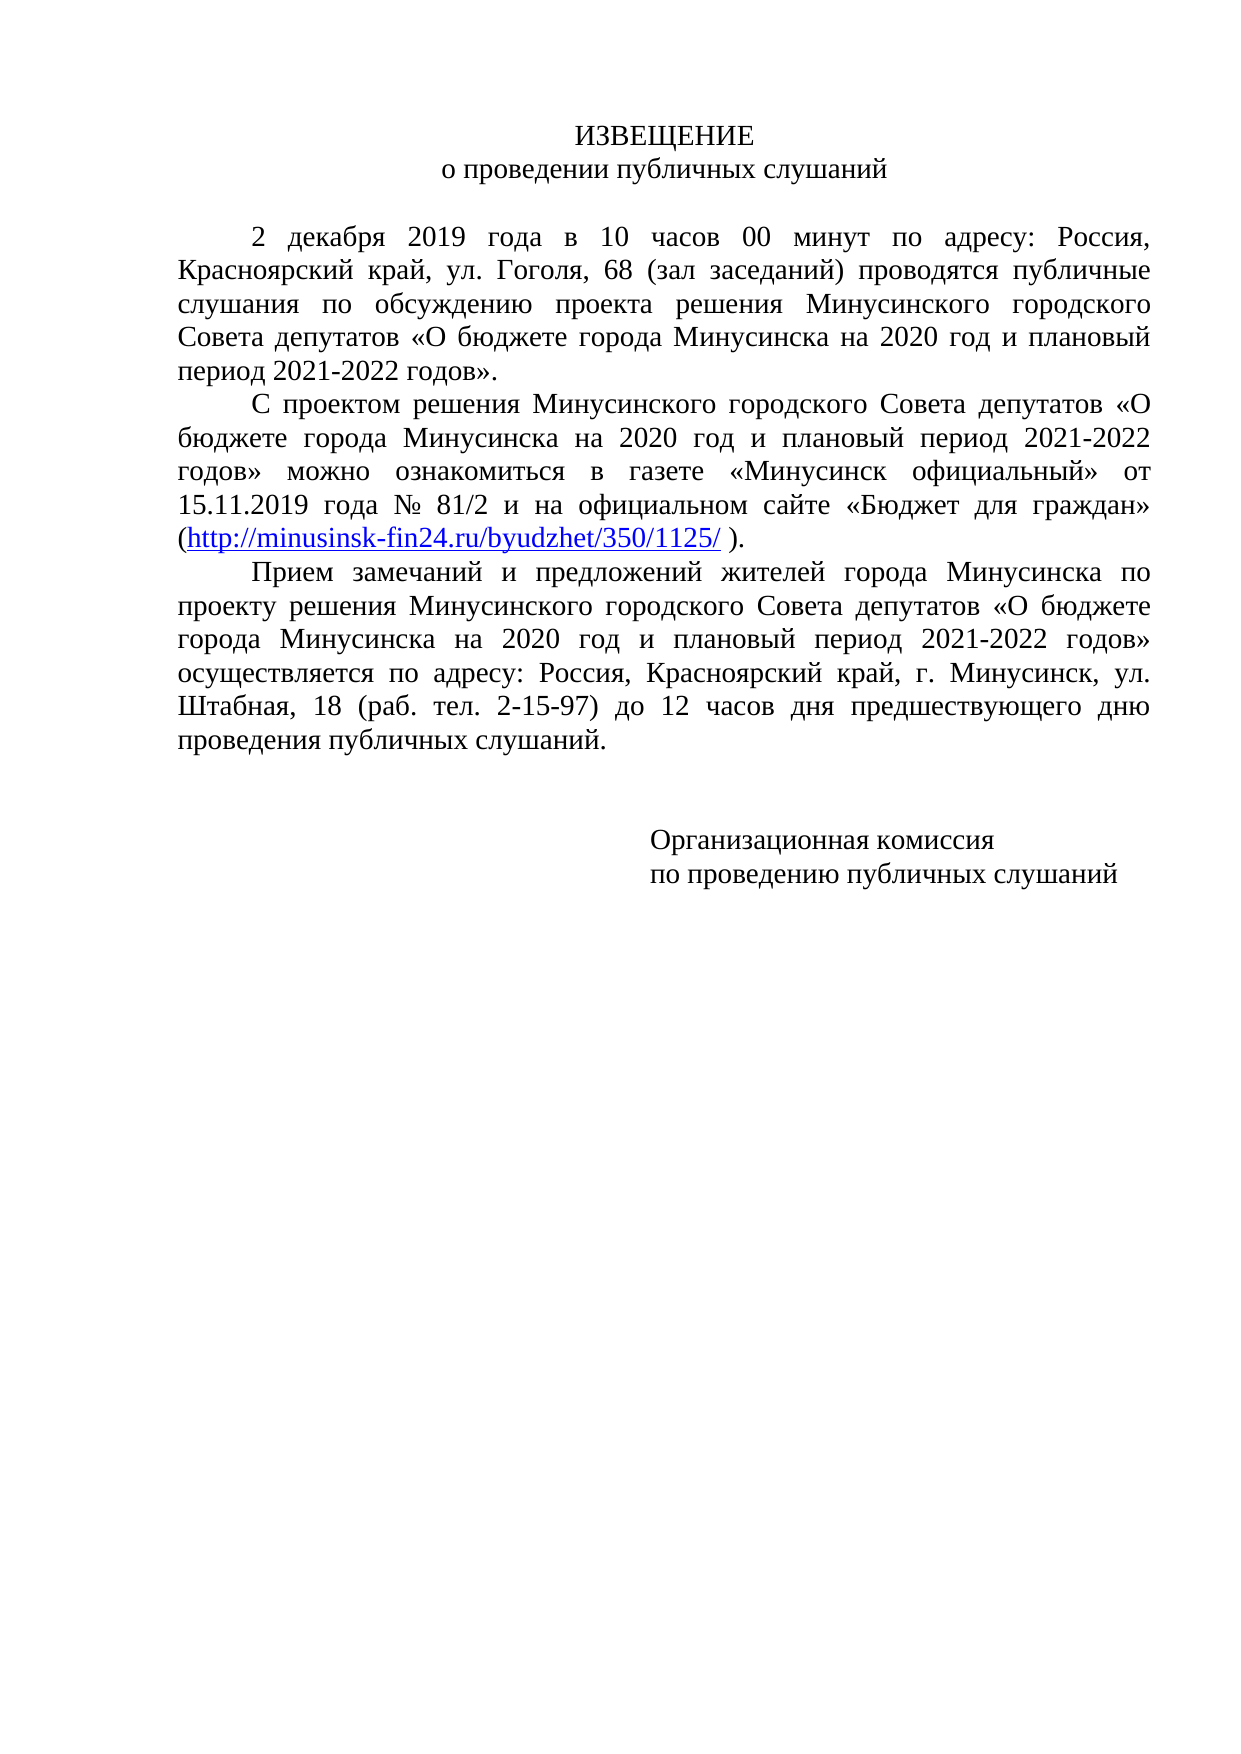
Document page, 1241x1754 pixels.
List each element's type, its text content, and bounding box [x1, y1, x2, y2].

text Прием замечаний и предложений жителей города Минусинска по проекту решения Минусинского городского Совета депутатов «О бюджете города Минусинска на 2020 год и плановый период 2021-2022 годов» осуществляется по адресу: Россия, Красноярский край, г. Минусинск, ул. Штабная, 18 (раб. тел. 2-15-97) до 12 часов дня предшествующего дню проведения публичных слушаний. [177, 554, 1152, 755]
text о проведении публичных слушаний [177, 152, 1152, 185]
text 2 декабря 2019 года в 10 часов 00 минут по адресу: Россия, Красноярский край, ул. Гоголя, 68 (зал заседаний) проводятся публичные слушания по обсуждению проекта решения Минусинского городского Совета депутатов «О бюджете города Минусинска на 2020 год и плановый период 2021-2022 годов». [177, 219, 1152, 386]
text по проведению публичных слушаний [650, 856, 1152, 889]
text Организационная комиссия [650, 822, 1152, 856]
text ИЗВЕЩЕНИЕ [177, 118, 1152, 152]
text С проектом решения Минусинского городского Совета депутатов «О бюджете города Минусинска на 2020 год и плановый период 2021-2022 годов» можно ознакомиться в газете «Минусинск официальный» от 15.11.2019 года № 81/2 и на официальном сайте «Бюджет для граждан» (http://minusinsk-fin24.ru/byudzhet/350/1125/ ). [177, 386, 1152, 554]
